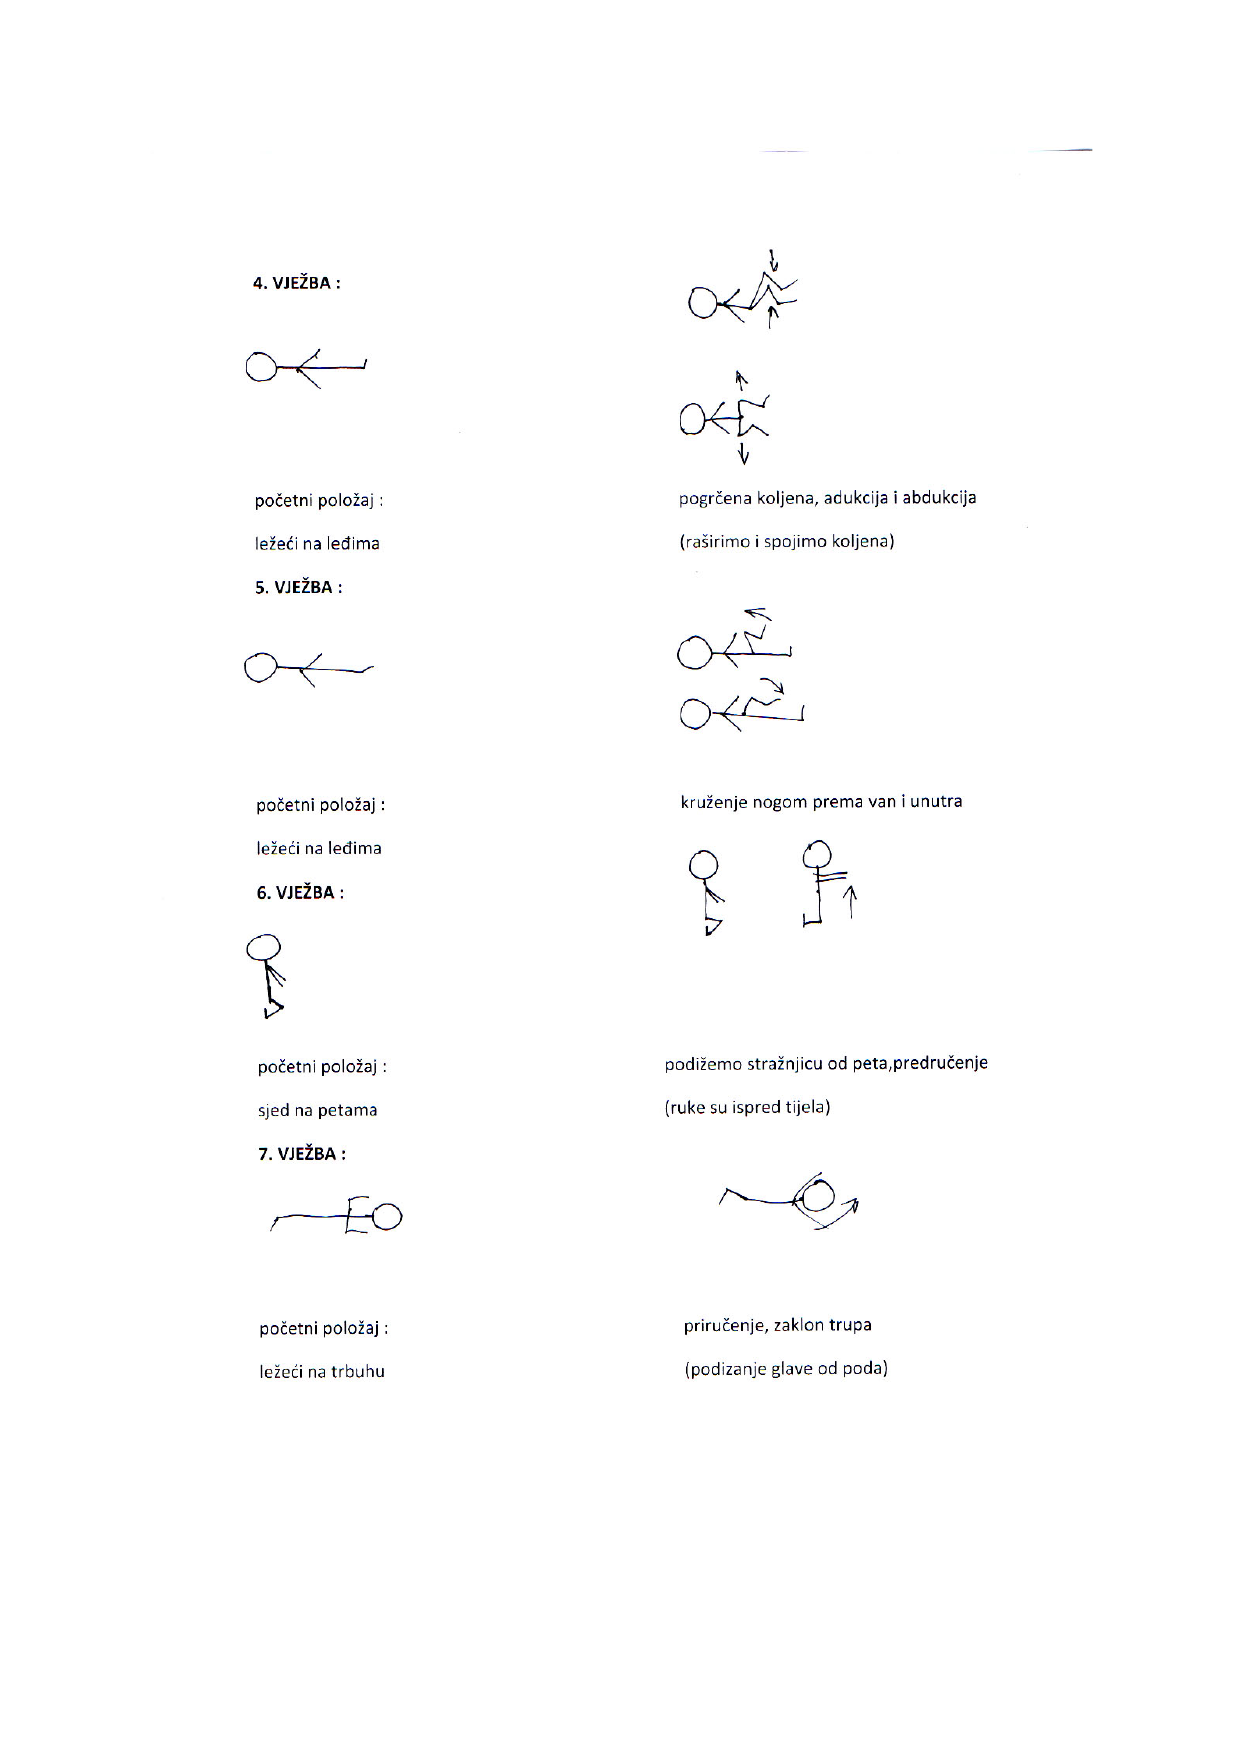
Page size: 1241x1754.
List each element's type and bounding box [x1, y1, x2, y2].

picture [147, 147, 1093, 1511]
